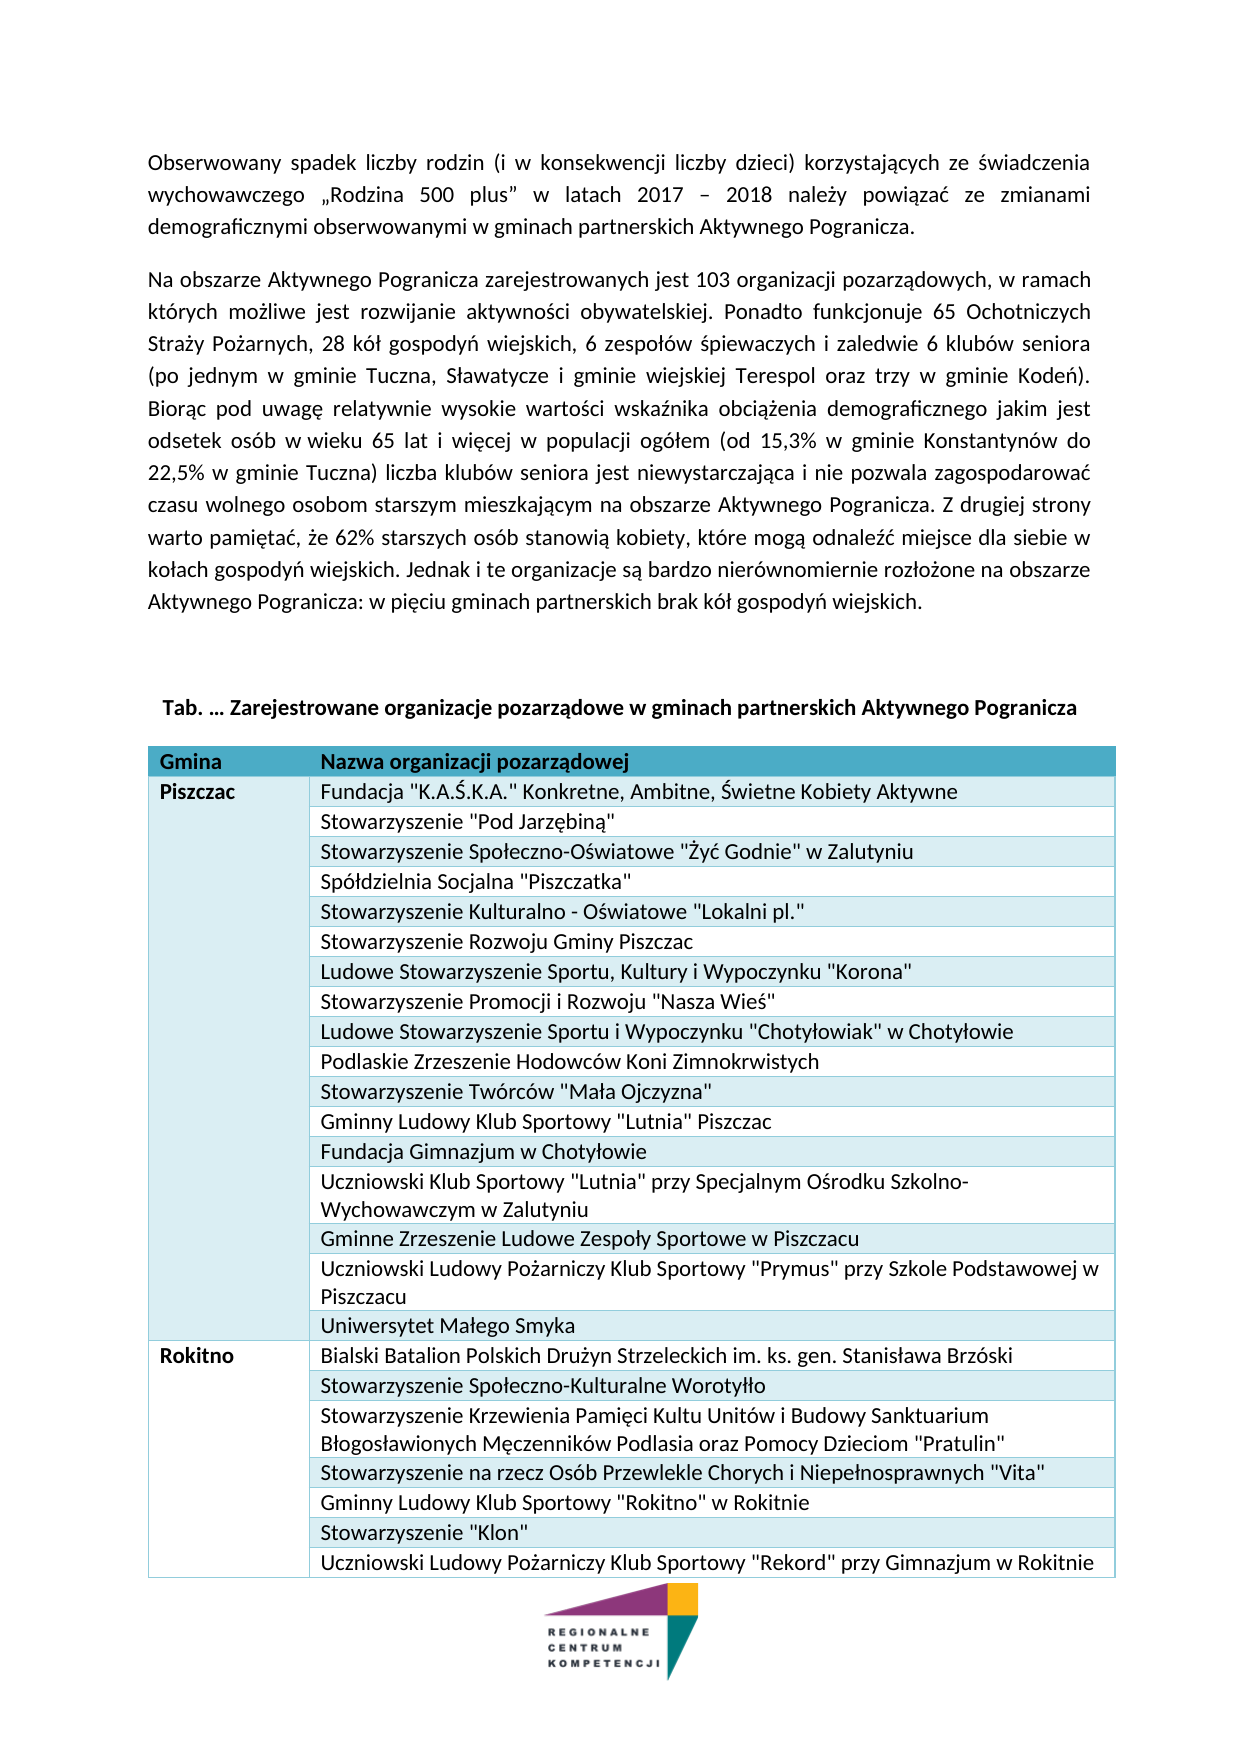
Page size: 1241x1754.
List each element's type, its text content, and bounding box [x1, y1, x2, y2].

table_cell Stowarzyszenie Promocji i Rozwoju "Nasza Wieś" [310, 987, 1114, 1016]
table_cell Gminne Zrzeszenie Ludowe Zespoły Sportowe w Piszczacu [310, 1224, 1114, 1253]
text Na obszarze Aktywnego Pogranicza zarejestrowanych jest 103 organizacji pozarządowych, w ramach których możliwe jest rozwijanie aktywności obywatelskiej. Ponadto funkcjonuje 65 Ochotniczych Straży Pożarnych, 28 kół gospodyń wiejskich, 6 zespołów śpiewaczych i zaledwie 6 klubów seniora (po jednym w gminie Tuczna, Sławatycze i gminie wiejskiej Terespol oraz trzy w gminie Kodeń). Biorąc pod uwagę relatywnie wysokie wartości wskaźnika obciążenia demograficznego jakim jest odsetek osób w wieku 65 lat i więcej w populacji ogółem (od 15,3% w gminie Konstantynów do 22,5% w gminie Tuczna) liczba klubów seniora jest niewystarczająca i nie pozwala zagospodarować czasu wolnego osobom starszym mieszkającym na obszarze Aktywnego Pogranicza. Z drugiej strony warto pamiętać, że 62% starszych osób stanowią kobiety, które mogą odnaleźć miejsce dla siebie w kołach gospodyń wiejskich. Jednak i te organizacje są bardzo nierównomiernie rozłożone na obszarze Aktywnego Pogranicza: w pięciu gminach partnerskich brak kół gospodyń wiejskich. [148, 265, 1092, 615]
table_cell Ludowe Stowarzyszenie Sportu, Kultury i Wypoczynku "Korona" [310, 957, 1114, 986]
table_cell Stowarzyszenie Twórców "Mała Ojczyzna" [310, 1077, 1114, 1106]
table_cell Stowarzyszenie "Pod Jarzębiną" [310, 807, 1114, 836]
table_cell Piszczac [149, 777, 309, 1340]
table_header Gmina [149, 747, 309, 776]
table_cell Uczniowski Ludowy Pożarniczy Klub Sportowy "Prymus" przy Szkole Podstawowej w Piszczacu [310, 1254, 1114, 1310]
table_cell Spółdzielnia Socjalna "Piszczatka" [310, 867, 1114, 896]
table_cell Bialski Batalion Polskich Drużyn Strzeleckich im. ks. gen. Stanisława Brzóski [310, 1341, 1114, 1370]
text Tab. … Zarejestrowane organizacje pozarządowe w gminach partnerskich Aktywnego Pogranicza [148, 693, 1092, 721]
table_cell Stowarzyszenie Kulturalno - Oświatowe "Lokalni pl." [310, 897, 1114, 926]
table_cell Gminny Ludowy Klub Sportowy "Lutnia" Piszczac [310, 1107, 1114, 1136]
table_header Nazwa organizacji pozarządowej [310, 747, 1114, 776]
table_cell Gminny Ludowy Klub Sportowy "Rokitno" w Rokitnie [310, 1488, 1114, 1517]
table_cell Podlaskie Zrzeszenie Hodowców Koni Zimnokrwistych [310, 1047, 1114, 1076]
picture [542, 1583, 699, 1681]
table_cell Fundacja "K.A.Ś.K.A." Konkretne, Ambitne, Świetne Kobiety Aktywne [310, 777, 1114, 806]
text Obserwowany spadek liczby rodzin (i w konsekwencji liczby dzieci) korzystających ze świadczenia wychowawczego „Rodzina 500 plus” w latach 2017 – 2018 należy powiązać ze zmianami demograficznymi obserwowanymi w gminach partnerskich Aktywnego Pogranicza. [148, 148, 1092, 240]
table_cell Stowarzyszenie Społeczno-Kulturalne Worotyłło [310, 1371, 1114, 1400]
table_cell Stowarzyszenie na rzecz Osób Przewlekle Chorych i Niepełnosprawnych "Vita" [310, 1458, 1114, 1487]
table_cell Ludowe Stowarzyszenie Sportu i Wypoczynku "Chotyłowiak" w Chotyłowie [310, 1017, 1114, 1046]
table_cell Uczniowski Ludowy Pożarniczy Klub Sportowy "Rekord" przy Gimnazjum w Rokitnie [310, 1548, 1114, 1577]
table_cell Stowarzyszenie Krzewienia Pamięci Kultu Unitów i Budowy Sanktuarium Błogosławionych Męczenników Podlasia oraz Pomocy Dzieciom "Pratulin" [310, 1401, 1114, 1457]
table_cell Stowarzyszenie Rozwoju Gminy Piszczac [310, 927, 1114, 956]
table_cell Uniwersytet Małego Smyka [310, 1311, 1114, 1340]
table_cell Stowarzyszenie Społeczno-Oświatowe "Żyć Godnie" w Zalutyniu [310, 837, 1114, 866]
table_cell Uczniowski Klub Sportowy "Lutnia" przy Specjalnym Ośrodku Szkolno-Wychowawczym w Zalutyniu [310, 1167, 1114, 1223]
table_cell Rokitno [149, 1341, 309, 1577]
table_cell Fundacja Gimnazjum w Chotyłowie [310, 1137, 1114, 1166]
table_cell Stowarzyszenie "Klon" [310, 1518, 1114, 1547]
